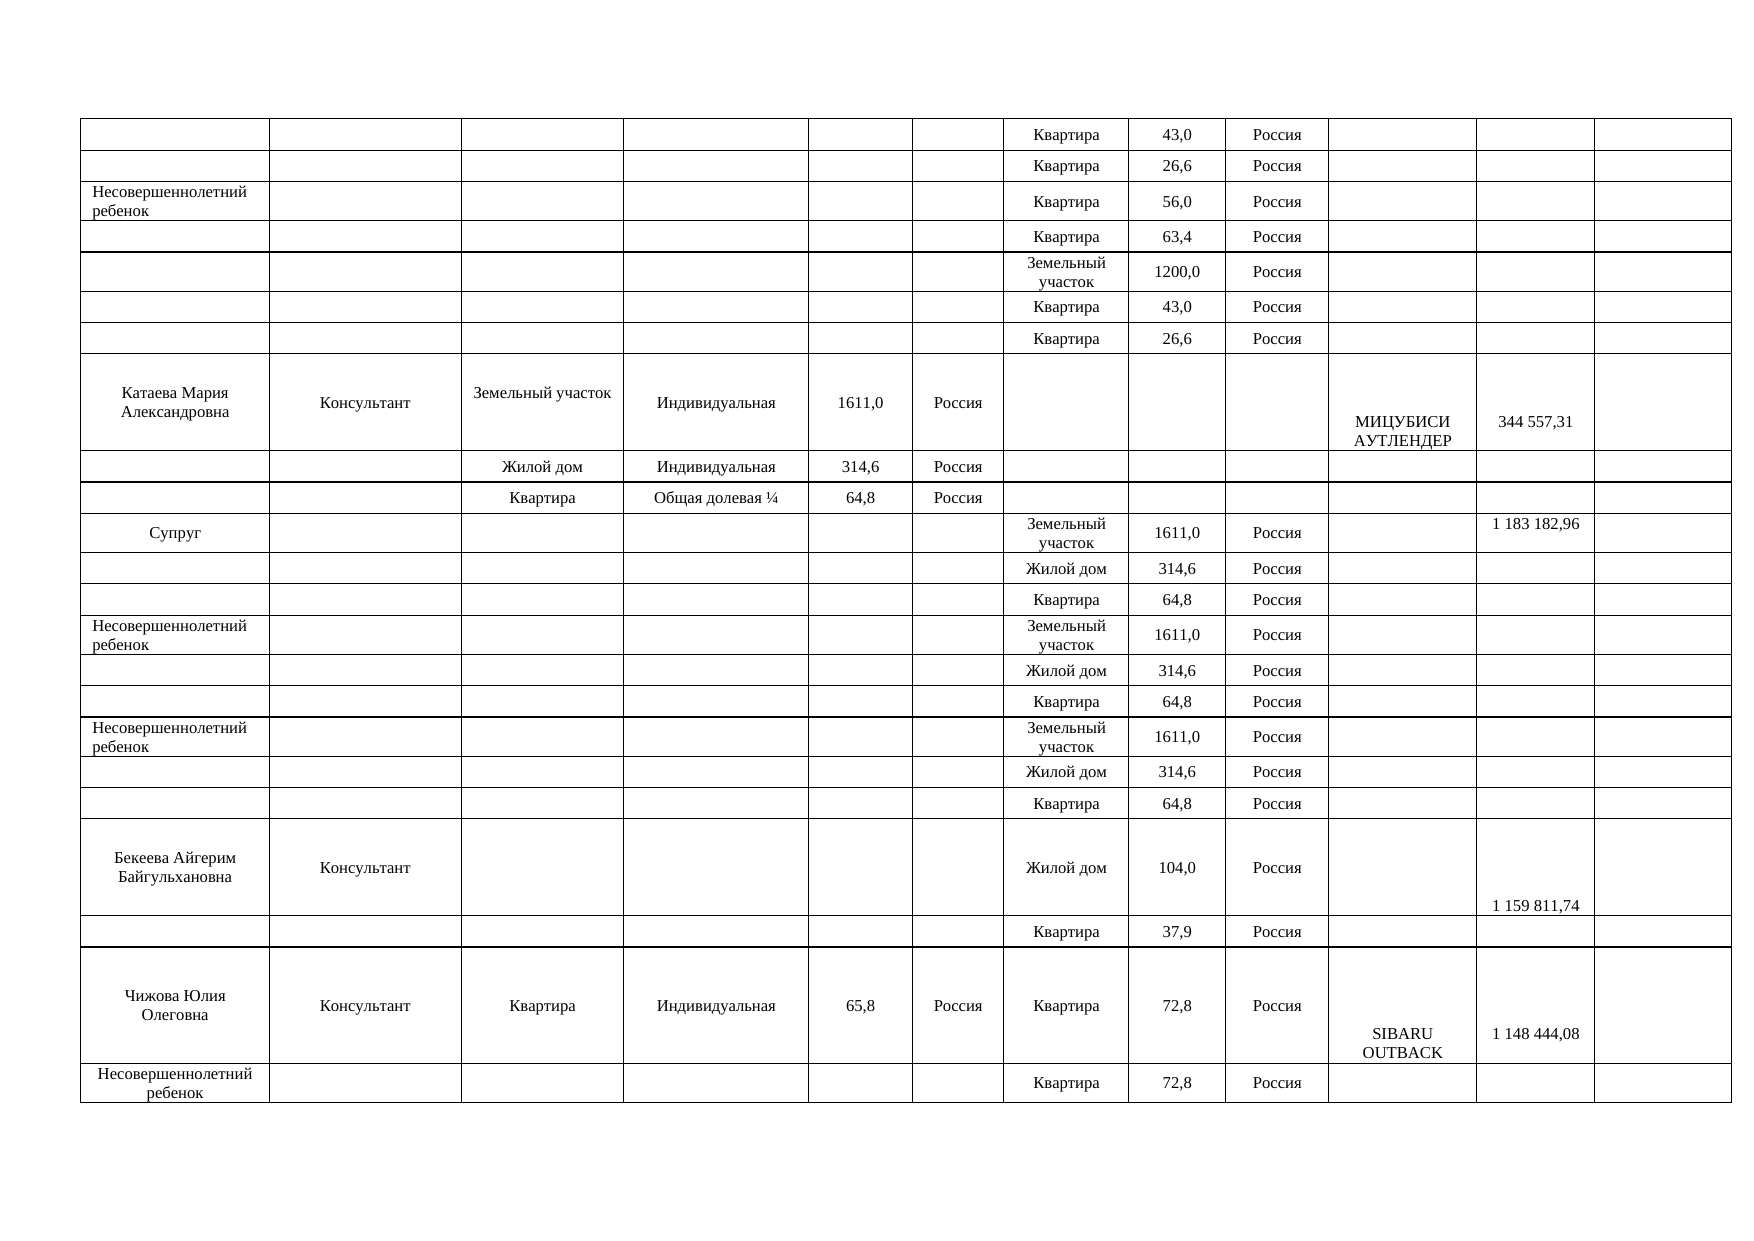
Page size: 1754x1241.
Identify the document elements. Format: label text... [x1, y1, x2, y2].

table_cell [1477, 616, 1594, 654]
table_cell 314,6 [1129, 655, 1225, 685]
table_cell [913, 788, 1003, 818]
table_cell Несовершеннолетний ребенок [81, 182, 269, 220]
table_cell [624, 151, 808, 181]
table_cell [809, 119, 912, 149]
table_cell [270, 655, 461, 685]
table_cell [1004, 354, 1128, 450]
table_cell Квартира [1004, 948, 1128, 1062]
table_cell [1329, 788, 1476, 818]
table_cell Земельный участок [1004, 718, 1128, 756]
table_cell [624, 253, 808, 291]
table_cell 43,0 [1129, 119, 1225, 149]
table_cell [913, 718, 1003, 756]
table_cell [270, 584, 461, 614]
table_cell Россия [1226, 616, 1328, 654]
table_cell [913, 584, 1003, 614]
table_cell [913, 221, 1003, 251]
table_cell [1595, 253, 1731, 291]
table_cell [913, 119, 1003, 149]
table_cell [1477, 292, 1594, 322]
table_cell Индивидуальная [624, 451, 808, 481]
table_cell [1329, 718, 1476, 756]
table_cell 314,6 [1129, 553, 1225, 583]
table_cell [270, 483, 461, 513]
table_cell 72,8 [1129, 948, 1225, 1062]
table_cell Россия [1226, 948, 1328, 1062]
table_cell [624, 514, 808, 552]
table_cell Квартира [1004, 151, 1128, 181]
table_cell [1477, 221, 1594, 251]
table_cell [1595, 655, 1731, 685]
table_cell Россия [1226, 686, 1328, 716]
table_cell [913, 151, 1003, 181]
table_cell 65,8 [809, 948, 912, 1062]
table_cell [1329, 182, 1476, 220]
table_cell 43,0 [1129, 292, 1225, 322]
table_cell 1611,0 [1129, 718, 1225, 756]
table_cell [81, 686, 269, 716]
table_cell Россия [1226, 119, 1328, 149]
table_cell [1477, 655, 1594, 685]
table_cell [462, 553, 623, 583]
table_cell [81, 757, 269, 787]
table_cell [1477, 451, 1594, 481]
table_cell [1329, 553, 1476, 583]
table_cell [624, 292, 808, 322]
table_cell 63,4 [1129, 221, 1225, 251]
table_cell [270, 553, 461, 583]
table_cell [81, 788, 269, 818]
table_cell [913, 323, 1003, 353]
table_cell Квартира [1004, 292, 1128, 322]
table_cell [913, 292, 1003, 322]
table_cell [270, 757, 461, 787]
table_cell [809, 292, 912, 322]
table_cell [809, 819, 912, 915]
table_cell [462, 182, 623, 220]
table_cell [270, 1064, 461, 1102]
table_cell Консультант [270, 819, 461, 915]
table_cell [1329, 292, 1476, 322]
table_cell [1595, 553, 1731, 583]
table_cell Квартира [1004, 788, 1128, 818]
table_cell Индивидуальная [624, 354, 808, 450]
table_cell [462, 1064, 623, 1102]
table_cell [270, 514, 461, 552]
table_cell [809, 514, 912, 552]
table_cell [81, 253, 269, 291]
table_cell 1611,0 [1129, 616, 1225, 654]
table_cell [624, 616, 808, 654]
table_cell Несовершеннолетний ребенок [81, 718, 269, 756]
table_cell [1329, 686, 1476, 716]
table_cell [81, 584, 269, 614]
table_cell [1329, 119, 1476, 149]
table_cell Россия [1226, 584, 1328, 614]
table_cell [1595, 788, 1731, 818]
table_cell [809, 584, 912, 614]
table_cell [1477, 182, 1594, 220]
table_cell [913, 655, 1003, 685]
table_cell [1477, 119, 1594, 149]
table_cell [1477, 916, 1594, 946]
table_cell [1226, 354, 1328, 450]
table_cell [462, 292, 623, 322]
table_cell [624, 655, 808, 685]
table_cell [809, 686, 912, 716]
table_cell [462, 221, 623, 251]
table_cell [1329, 221, 1476, 251]
table_cell Россия [1226, 718, 1328, 756]
table_cell [1329, 323, 1476, 353]
table_cell [809, 151, 912, 181]
table_cell [1129, 354, 1225, 450]
table_cell [270, 451, 461, 481]
table_cell Квартира [1004, 1064, 1128, 1102]
table_cell [1595, 451, 1731, 481]
table_cell [913, 616, 1003, 654]
table_cell Россия [1226, 788, 1328, 818]
table_cell [1595, 1064, 1731, 1102]
table_cell [624, 916, 808, 946]
table_cell Россия [1226, 514, 1328, 552]
table_cell МИЦУБИСИ АУТЛЕНДЕР [1329, 354, 1476, 450]
table_cell [1595, 819, 1731, 915]
table_cell [1329, 253, 1476, 291]
table_cell [1226, 483, 1328, 513]
table_cell [1477, 718, 1594, 756]
table_cell Квартира [1004, 686, 1128, 716]
table_cell [809, 253, 912, 291]
table_cell Россия [1226, 553, 1328, 583]
table_cell [462, 151, 623, 181]
table_cell Россия [1226, 916, 1328, 946]
table_cell [1329, 451, 1476, 481]
table_cell [462, 616, 623, 654]
table_cell 1 159 811,74 [1477, 819, 1594, 915]
table_cell [1595, 182, 1731, 220]
table_cell Жилой дом [1004, 655, 1128, 685]
table_cell [1595, 354, 1731, 450]
table_cell [270, 119, 461, 149]
table_cell [913, 819, 1003, 915]
table_cell Земельный участок [462, 354, 623, 450]
table_cell Россия [913, 354, 1003, 450]
table_cell Земельный участок [1004, 514, 1128, 552]
table_cell 314,6 [809, 451, 912, 481]
table_cell [624, 686, 808, 716]
table_cell [1477, 757, 1594, 787]
table_cell [809, 323, 912, 353]
table_cell [809, 788, 912, 818]
table_cell [1329, 916, 1476, 946]
table_cell [270, 323, 461, 353]
table_cell [1477, 1064, 1594, 1102]
table_cell [1329, 151, 1476, 181]
table_cell [462, 655, 623, 685]
table_cell Россия [1226, 221, 1328, 251]
table_cell [1477, 553, 1594, 583]
table_cell [1595, 323, 1731, 353]
table_cell [462, 686, 623, 716]
table_cell [81, 553, 269, 583]
table_cell [809, 1064, 912, 1102]
table_cell [913, 757, 1003, 787]
table_cell [1477, 584, 1594, 614]
table_cell Россия [913, 483, 1003, 513]
table_cell Россия [1226, 253, 1328, 291]
table_cell [624, 718, 808, 756]
table_cell [1595, 514, 1731, 552]
table_cell [624, 553, 808, 583]
table_cell [624, 788, 808, 818]
table_cell [270, 718, 461, 756]
table_cell Земельный участок [1004, 253, 1128, 291]
table_cell [1595, 584, 1731, 614]
table_cell Россия [1226, 292, 1328, 322]
table_cell [270, 151, 461, 181]
table_cell [270, 253, 461, 291]
table_cell 314,6 [1129, 757, 1225, 787]
table_cell [1595, 718, 1731, 756]
table_cell [1477, 788, 1594, 818]
table_cell [1004, 483, 1128, 513]
table_cell [1595, 948, 1731, 1062]
table_cell [913, 514, 1003, 552]
table_cell Россия [913, 948, 1003, 1062]
table_cell [462, 119, 623, 149]
table_cell [270, 916, 461, 946]
table_cell Россия [1226, 151, 1328, 181]
table_cell [913, 182, 1003, 220]
table_cell [462, 788, 623, 818]
table_cell 64,8 [809, 483, 912, 513]
table_cell [81, 655, 269, 685]
table_cell [624, 819, 808, 915]
table_cell [624, 182, 808, 220]
table_cell [1595, 151, 1731, 181]
table_cell [913, 1064, 1003, 1102]
table_cell Жилой дом [462, 451, 623, 481]
table_cell [809, 757, 912, 787]
table_cell Квартира [462, 948, 623, 1062]
table_cell [1329, 616, 1476, 654]
table_cell [1595, 757, 1731, 787]
table_cell [1329, 655, 1476, 685]
table_cell Квартира [1004, 584, 1128, 614]
table_cell Квартира [462, 483, 623, 513]
table_cell [270, 616, 461, 654]
table_cell [809, 553, 912, 583]
table_cell Квартира [1004, 323, 1128, 353]
table_cell [913, 916, 1003, 946]
table_cell [270, 182, 461, 220]
table_cell [1595, 686, 1731, 716]
table_cell [624, 1064, 808, 1102]
table_cell [624, 323, 808, 353]
table_cell [809, 916, 912, 946]
table_cell [624, 119, 808, 149]
table_cell Жилой дом [1004, 819, 1128, 915]
table_cell [1477, 483, 1594, 513]
table_cell [1004, 451, 1128, 481]
table_cell Бекеева Айгерим Байгульхановна [81, 819, 269, 915]
table_cell [1226, 451, 1328, 481]
table_cell Квартира [1004, 916, 1128, 946]
table_cell 104,0 [1129, 819, 1225, 915]
table_cell [1329, 483, 1476, 513]
table_cell 72,8 [1129, 1064, 1225, 1102]
table_cell Россия [1226, 655, 1328, 685]
table_cell [81, 916, 269, 946]
table_cell Россия [913, 451, 1003, 481]
table_cell [1595, 292, 1731, 322]
table_cell 64,8 [1129, 788, 1225, 818]
table_cell [624, 221, 808, 251]
table_cell Консультант [270, 948, 461, 1062]
table_cell [81, 221, 269, 251]
table_cell [809, 718, 912, 756]
table_cell [81, 323, 269, 353]
table_cell [1477, 151, 1594, 181]
table_cell [81, 483, 269, 513]
table_cell [462, 584, 623, 614]
table_cell [1477, 686, 1594, 716]
table_cell 1 148 444,08 [1477, 948, 1594, 1062]
table_cell [1595, 483, 1731, 513]
table_cell [81, 119, 269, 149]
table_cell [270, 221, 461, 251]
table_cell [462, 757, 623, 787]
table_cell 1200,0 [1129, 253, 1225, 291]
table_cell Жилой дом [1004, 757, 1128, 787]
table_cell [81, 151, 269, 181]
table_cell SIBARU OUTBACK [1329, 948, 1476, 1062]
table_cell [462, 819, 623, 915]
table_cell Квартира [1004, 221, 1128, 251]
table_cell Россия [1226, 182, 1328, 220]
table_cell [1329, 819, 1476, 915]
table_cell Квартира [1004, 119, 1128, 149]
table_cell 1 183 182,96 [1477, 514, 1594, 552]
table_cell Супруг [81, 514, 269, 552]
table_cell Общая долевая ¼ [624, 483, 808, 513]
table_cell [1329, 757, 1476, 787]
table_cell [270, 686, 461, 716]
table_cell [270, 292, 461, 322]
table_cell Россия [1226, 819, 1328, 915]
table_cell Россия [1226, 323, 1328, 353]
table_cell [1477, 323, 1594, 353]
table_cell [1129, 451, 1225, 481]
table_cell [1595, 119, 1731, 149]
table_cell [809, 655, 912, 685]
table_cell 1611,0 [1129, 514, 1225, 552]
table_cell [1129, 483, 1225, 513]
table_cell [809, 182, 912, 220]
table_cell [913, 686, 1003, 716]
table_cell [81, 451, 269, 481]
table_cell [913, 553, 1003, 583]
table_cell 64,8 [1129, 584, 1225, 614]
table_cell 344 557,31 [1477, 354, 1594, 450]
table_cell [1477, 253, 1594, 291]
table_cell [913, 253, 1003, 291]
table_cell Россия [1226, 1064, 1328, 1102]
table_cell [624, 757, 808, 787]
table_cell [462, 253, 623, 291]
table_cell [1329, 584, 1476, 614]
table_cell [462, 323, 623, 353]
table_cell Земельный участок [1004, 616, 1128, 654]
table_cell 64,8 [1129, 686, 1225, 716]
table_cell Индивидуальная [624, 948, 808, 1062]
table_cell Чижова Юлия Олеговна [81, 948, 269, 1062]
table_cell [462, 916, 623, 946]
table_cell [462, 718, 623, 756]
table_cell [809, 616, 912, 654]
table_cell Квартира [1004, 182, 1128, 220]
table_cell [809, 221, 912, 251]
table_cell 26,6 [1129, 151, 1225, 181]
table_cell Катаева Мария Александровна [81, 354, 269, 450]
table_cell [624, 584, 808, 614]
table_cell 1611,0 [809, 354, 912, 450]
table_cell 56,0 [1129, 182, 1225, 220]
table_cell [270, 788, 461, 818]
table_cell Жилой дом [1004, 553, 1128, 583]
table_cell 26,6 [1129, 323, 1225, 353]
table_cell [1329, 514, 1476, 552]
table_cell Несовершеннолетний ребенок [81, 616, 269, 654]
table_cell [81, 292, 269, 322]
table_cell [1595, 221, 1731, 251]
table_cell [462, 514, 623, 552]
table_cell [1595, 916, 1731, 946]
table_cell 37,9 [1129, 916, 1225, 946]
table_cell Несовершеннолетний ребенок [81, 1064, 269, 1102]
table_cell [1329, 1064, 1476, 1102]
table_cell Консультант [270, 354, 461, 450]
table_cell Россия [1226, 757, 1328, 787]
table_cell [1595, 616, 1731, 654]
